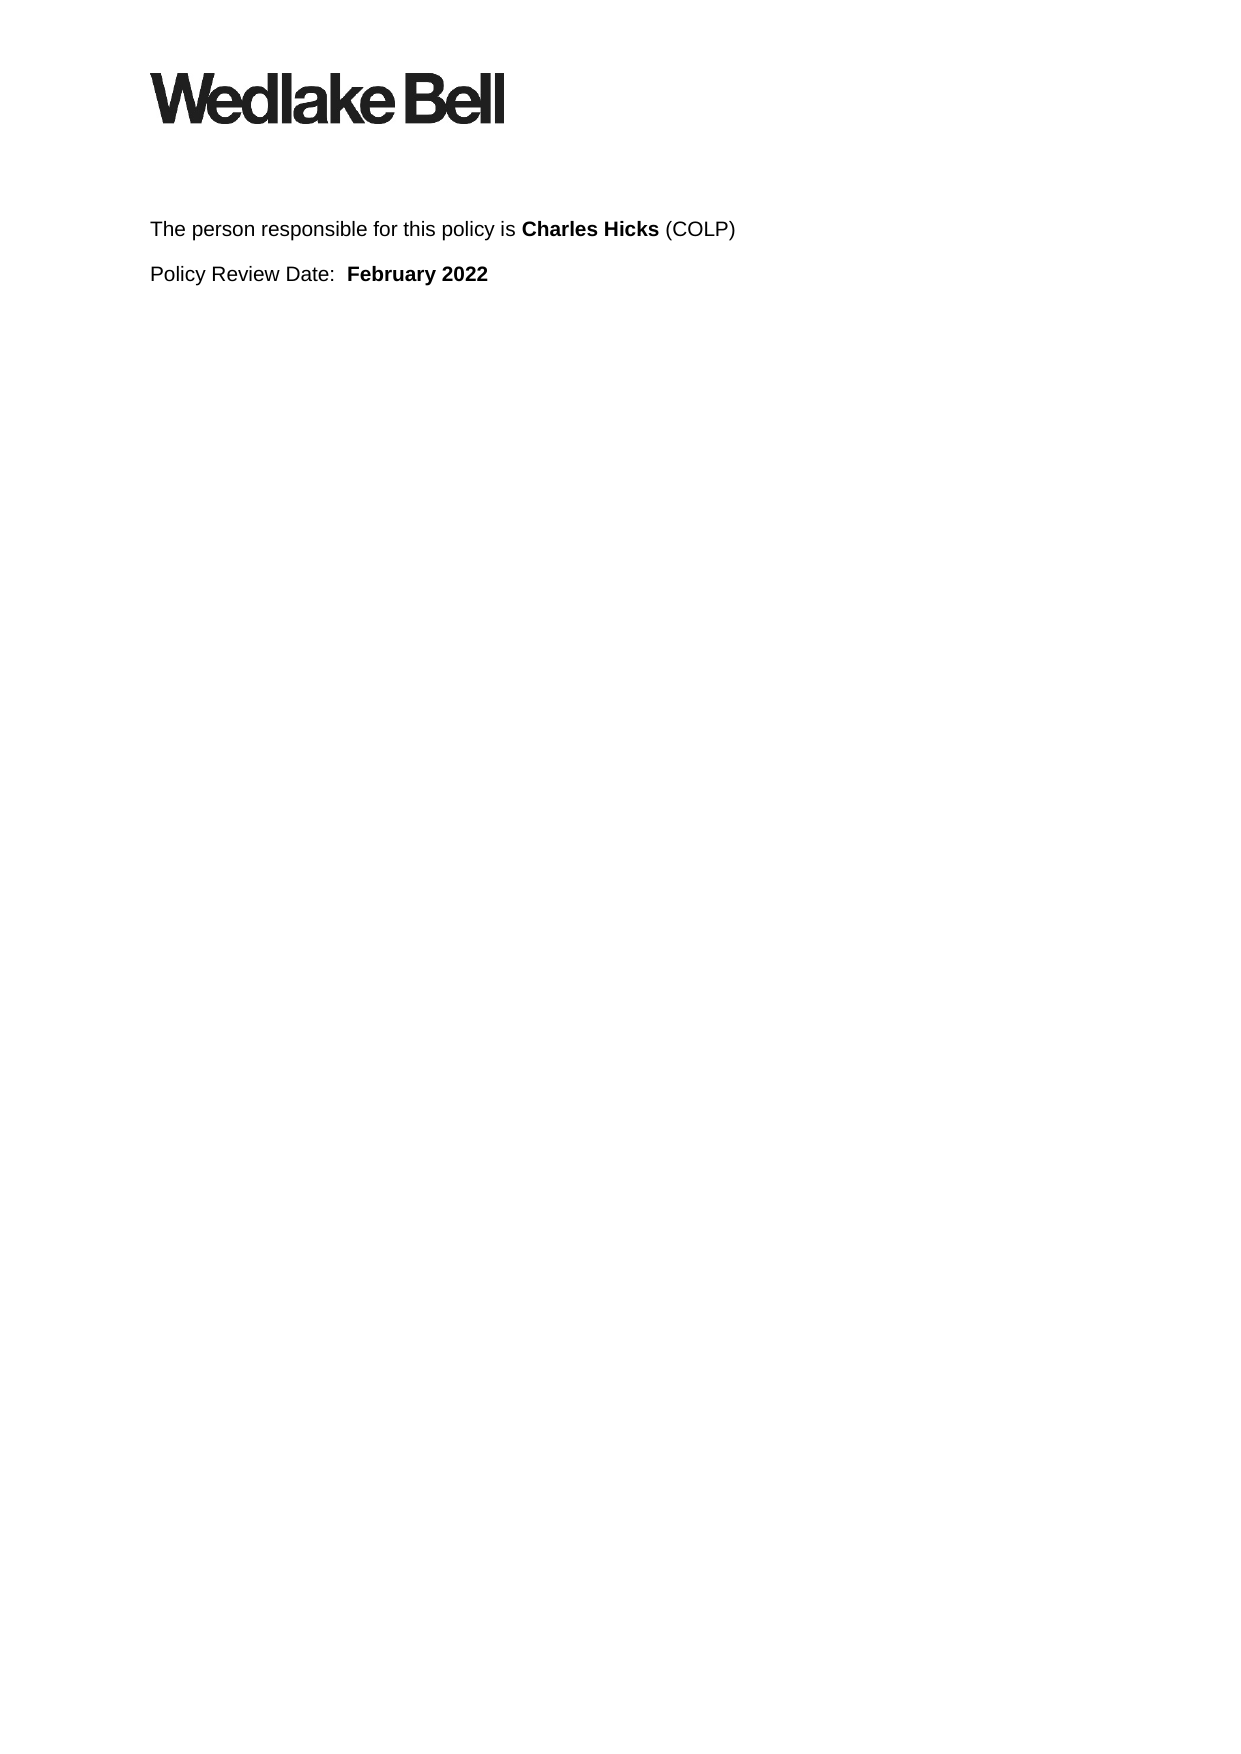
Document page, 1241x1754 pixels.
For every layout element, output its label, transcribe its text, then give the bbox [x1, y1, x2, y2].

picture [150, 73, 504, 124]
text Policy Review Date: February 2022 [150, 262, 1090, 286]
text The person responsible for this policy is Charles Hicks (COLP) [150, 217, 1090, 241]
